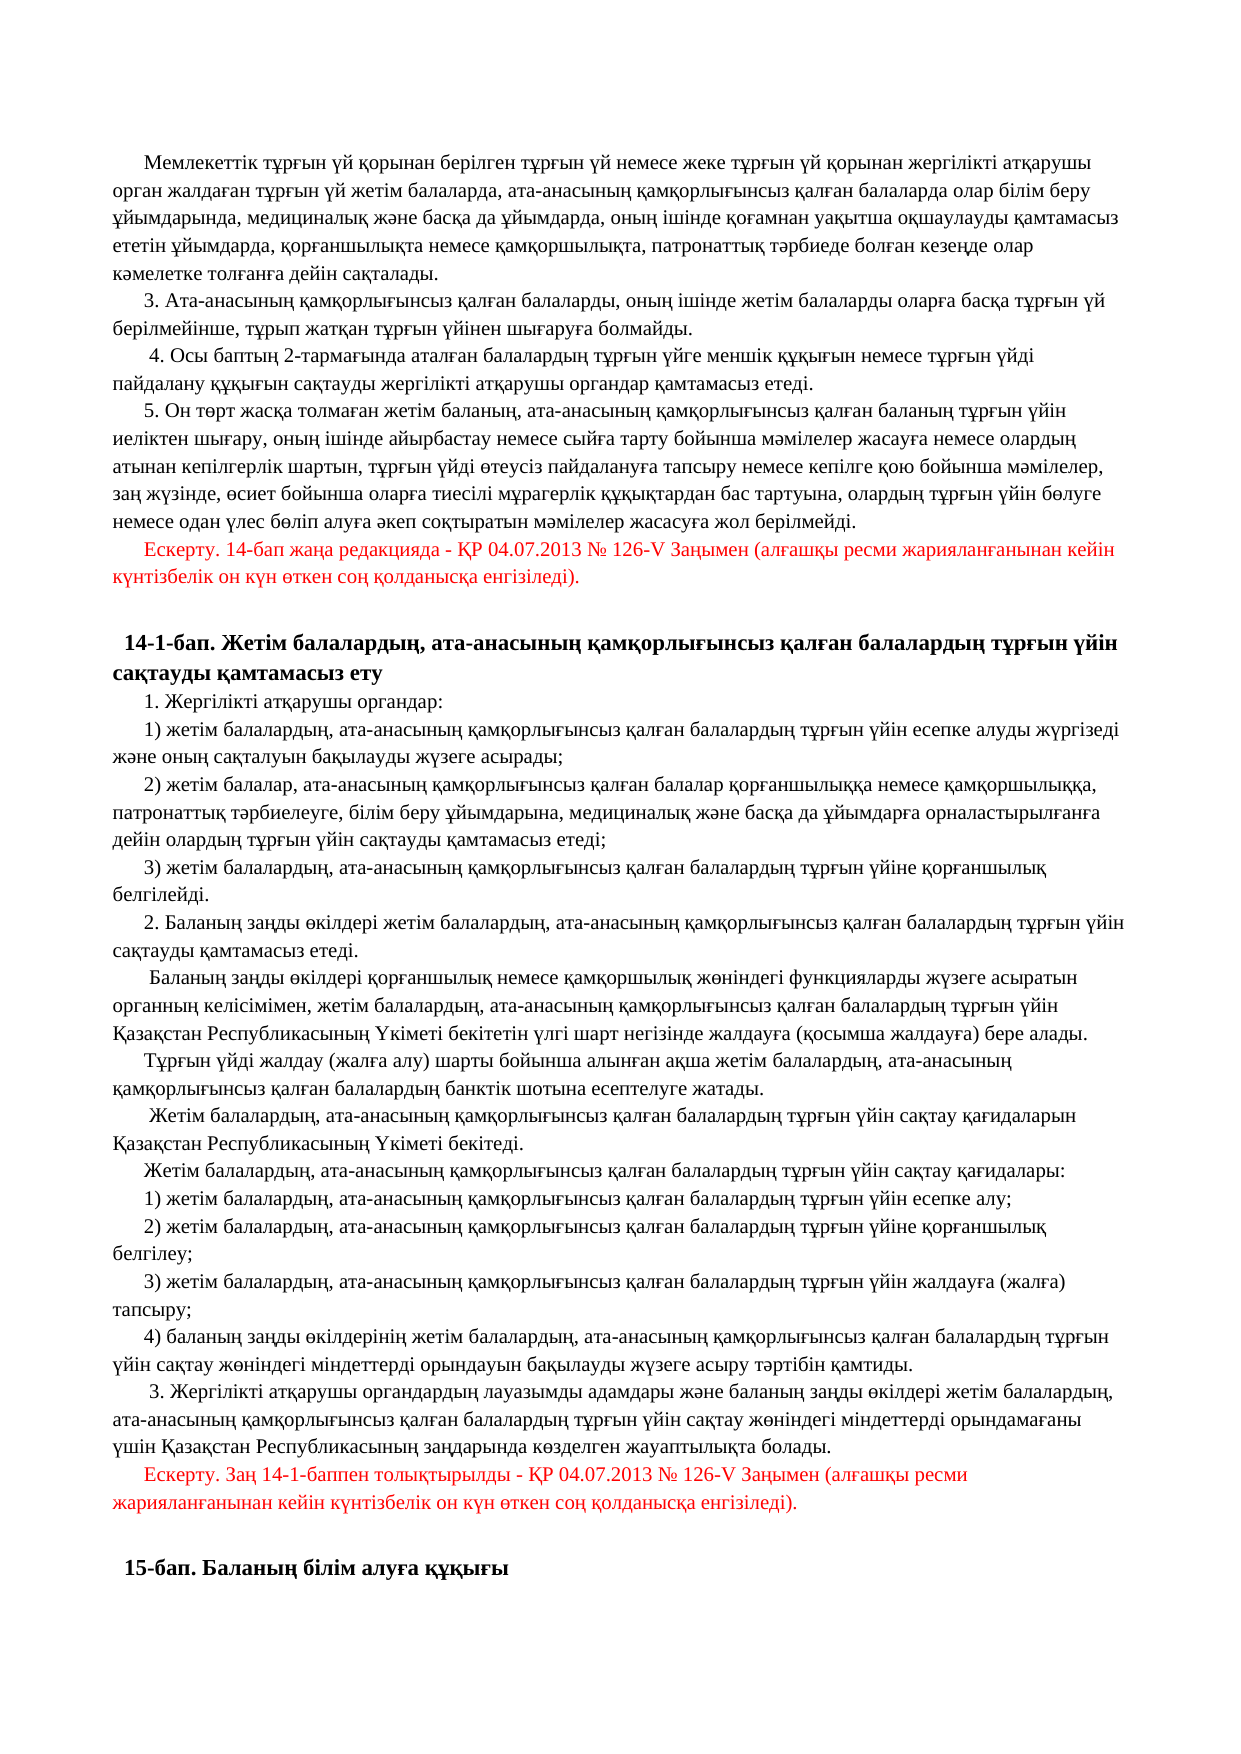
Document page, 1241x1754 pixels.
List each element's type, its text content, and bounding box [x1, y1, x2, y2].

text Мемлекеттiк тұрғын үй қорынан берілген тұрғын үй немесе жеке тұрғын үй қорынан жергiлiктi атқарушы орган жалдаған тұрғын үй жетiм балаларда, ата-анасының қамқорлығынсыз қалған балаларда олар білім беру ұйымдарында, медициналық және басқа да ұйымдарда, оның ішінде қоғамнан уақытша оқшаулауды қамтамасыз ететін ұйымдарда, қорғаншылықта немесе қамқоршылықта, патронаттық тәрбиеде болған кезеңде олар кәмелетке толғанға дейін сақталады. [112, 150, 1128, 284]
text Жетім балалардың, ата-анасының қамқорлығынсыз қалған балалардың тұрғын үйін сақтау қағидалары: [112, 1158, 1128, 1182]
text 14-1-бап. Жетім балалардың, ата-анасының қамқорлығынсыз қалған балалардың тұрғын үйін сақтауды қамтамасыз ету [112, 629, 1128, 685]
text 3. Жергілікті атқарушы органдардың лауазымды адамдары және баланың заңды өкілдері жетім балалардың, ата-анасының қамқорлығынсыз қалған балалардың тұрғын үйін сақтау жөніндегі міндеттерді орындамағаны үшін Қазақстан Республикасының заңдарында көзделген жауаптылықта болады. [112, 1379, 1128, 1458]
text 1) жетім балалардың, ата-анасының қамқорлығынсыз қалған балалардың тұрғын үйін есепке алу; [112, 1186, 1128, 1210]
text 5. Он төрт жасқа толмаған жетім баланың, ата-анасының қамқорлығынсыз қалған баланың тұрғын үйін иеліктен шығару, оның ішінде айырбастау немесе сыйға тарту бойынша мәмілелер жасауға немесе олардың атынан кепілгерлік шартын, тұрғын үйді өтеусіз пайдалануға тапсыру немесе кепілге қою бойынша мәмілелер, заң жүзінде, өсиет бойынша оларға тиесілі мұрагерлік құқықтардан бас тартуына, олардың тұрғын үйін бөлуге немесе одан үлес бөліп алуға әкеп соқтыратын мәмілелер жасасуға жол берілмейді. [112, 398, 1128, 533]
text Ескерту. 14-бап жаңа редакцияда - ҚР 04.07.2013 № 126-V Заңымен (алғашқы ресми жарияланғанынан кейін күнтізбелік он күн өткен соң қолданысқа енгізіледі). [112, 536, 1128, 624]
text Ескерту. Заң 14-1-баппен толықтырылды - ҚР 04.07.2013 № 126-V Заңымен (алғашқы ресми жарияланғанынан кейін күнтізбелік он күн өткен соң қолданысқа енгізіледі). [112, 1462, 1128, 1550]
text 3) жетім балалардың, ата-анасының қамқорлығынсыз қалған балалардың тұрғын үйіне қорғаншылық белгiлейдi. [112, 855, 1128, 906]
text 2. Баланың заңды өкілдері жетім балалардың, ата-анасының қамқорлығынсыз қалған балалардың тұрғын үйін сақтауды қамтамасыз етеді. [112, 910, 1128, 962]
text 15-бап. Баланың бiлiм алуға құқығы [112, 1554, 1128, 1581]
text Тұрғын үйді жалдау (жалға алу) шарты бойынша алынған ақша жетім балалардың, ата-анасының қамқорлығынсыз қалған балалардың банктік шотына есептелуге жатады. [112, 1048, 1128, 1100]
text 1) жетім балалардың, ата-анасының қамқорлығынсыз қалған балалардың тұрғын үйін есепке алуды жүргізеді және оның сақталуын бақылауды жүзеге асырады; [112, 717, 1128, 768]
text 3) жетім балалардың, ата-анасының қамқорлығынсыз қалған балалардың тұрғын үйін жалдауға (жалға) тапсыру; [112, 1269, 1128, 1321]
text Баланың заңды өкілдері қорғаншылық немесе қамқоршылық жөніндегі функцияларды жүзеге асыратын органның келісімімен, жетім балалардың, ата-анасының қамқорлығынсыз қалған балалардың тұрғын үйін Қазақстан Республикасының Үкіметі бекітетін үлгі шарт негізінде жалдауға (қосымша жалдауға) бере алады. [112, 965, 1128, 1044]
text 2) жетім балалар, ата-анасының қамқорлығынсыз қалған балалар қорғаншылыққа немесе қамқоршылыққа, патронаттық тәрбиелеуге, білім беру ұйымдарына, медициналық және басқа да ұйымдарға орналастырылғанға дейін олардың тұрғын үйін сақтауды қамтамасыз етеді; [112, 772, 1128, 851]
text 3. Ата-анасының қамқорлығынсыз қалған балаларды, оның iшiнде жетiм балаларды оларға басқа тұрғын үй берiлмейiнше, тұрып жатқан тұрғын үйінен шығаруға болмайды. [112, 288, 1128, 340]
text 4) баланың заңды өкілдерінің жетім балалардың, ата-анасының қамқорлығынсыз қалған балалардың тұрғын үйін сақтау жөніндегі міндеттерді орындауын бақылауды жүзеге асыру тәртібін қамтиды. [112, 1324, 1128, 1376]
text 4. Осы баптың 2-тармағында аталған балалардың тұрғын үйге меншiк құқығын немесе тұрғын үйді пайдалану құқығын сақтауды жергiлiктi атқарушы органдар қамтамасыз етедi. [112, 343, 1128, 395]
text 2) жетім балалардың, ата-анасының қамқорлығынсыз қалған балалардың тұрғын үйіне қорғаншылық белгілеу; [112, 1214, 1128, 1265]
text Жетім балалардың, ата-анасының қамқорлығынсыз қалған балалардың тұрғын үйін сақтау қағидаларын Қазақстан Республикасының Үкіметі бекітеді. [112, 1103, 1128, 1155]
text 1. Жергiлiктi атқарушы органдар: [112, 689, 1128, 713]
